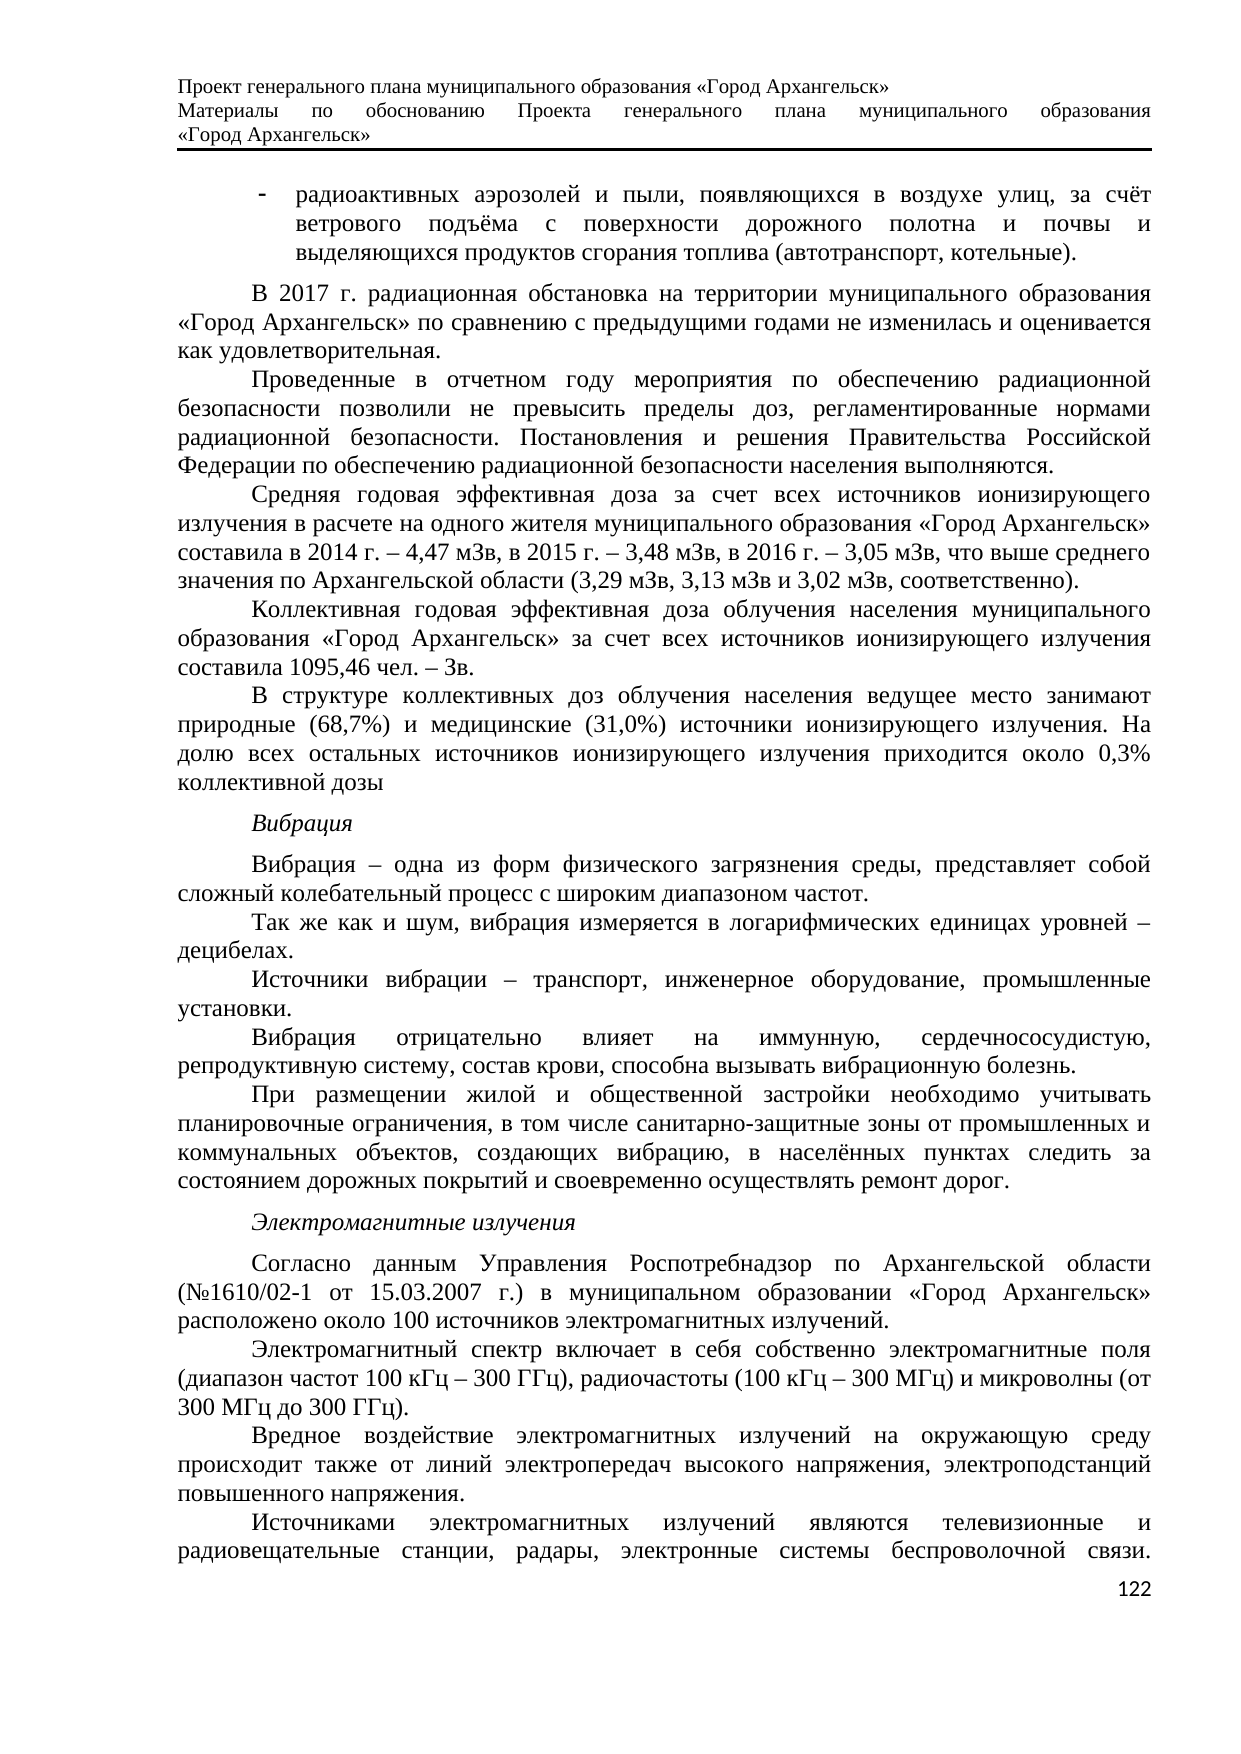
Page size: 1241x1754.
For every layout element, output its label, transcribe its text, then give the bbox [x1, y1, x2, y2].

text Вибрация – одна из форм физического загрязнения среды, представляет собой сложный колебательный процесс с широким диапазоном частот. [177, 849, 1152, 907]
text Согласно данным Управления Роспотребнадзор по Архангельской области (№1610/02-1 от 15.03.2007 г.) в муниципальном образовании «Город Архангельск» расположено около 100 источников электромагнитных излучений. [177, 1248, 1152, 1334]
text Проведенные в отчетном году мероприятия по обеспечению радиационной безопасности позволили не превысить пределы доз, регламентированные нормами радиационной безопасности. Постановления и решения Правительства Российской Федерации по обеспечению радиационной безопасности населения выполняются. [177, 364, 1152, 479]
text Электромагнитные излучения [177, 1207, 1152, 1235]
text Средняя годовая эффективная доза за счет всех источников ионизирующего излучения в расчете на одного жителя муниципального образования «Город Архангельск» составила в 2014 г. – 4,47 мЗв, в 2015 г. – 3,48 мЗв, в 2016 г. – 3,05 мЗв, что выше среднего значения по Архангельской области (3,29 мЗв, 3,13 мЗв и 3,02 мЗв, соответственно). [177, 479, 1152, 594]
text В структуре коллективных доз облучения населения ведущее место занимают природные (68,7%) и медицинские (31,0%) источники ионизирующего излучения. На долю всех остальных источников ионизирующего излучения приходится около 0,3% коллективной дозы [177, 680, 1152, 795]
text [177, 1507, 1152, 1564]
text Коллективная годовая эффективная доза облучения населения муниципального образования «Город Архангельск» за счет всех источников ионизирующего излучения составила 1095,46 чел. – Зв. [177, 594, 1152, 680]
text При размещении жилой и общественной застройки необходимо учитывать планировочные ограничения, в том числе санитарно-защитные зоны от промышленных и коммунальных объектов, создающих вибрацию, в населённых пунктах следить за состоянием дорожных покрытий и своевременно осуществлять ремонт дорог. [177, 1079, 1152, 1194]
text Электромагнитный спектр включает в себя собственно электромагнитные поля (диапазон частот 100 кГц – 300 ГГц), радиочастоты (100 кГц – 300 МГц) и микроволны (от 300 МГц до 300 ГГц). [177, 1334, 1152, 1420]
list радиоактивных аэрозолей и пыли, появляющихся в воздухе улиц, за счёт ветрового подъёма с поверхности дорожного полотна и почвы и выделяющихся продуктов сгорания топлива (автотранспорт, котельные). [258, 179, 1152, 265]
text Вибрация [177, 808, 1152, 837]
text В 2017 г. радиационная обстановка на территории муниципального образования «Город Архангельск» по сравнению с предыдущими годами не изменилась и оценивается как удовлетворительная. [177, 278, 1152, 364]
text Источники вибрации – транспорт, инженерное оборудование, промышленные установки. [177, 964, 1152, 1022]
text Так же как и шум, вибрация измеряется в логарифмических единицах уровней – децибелах. [177, 907, 1152, 964]
text Вибрация отрицательно влияет на иммунную, сердечнососудистую, репродуктивную систему, состав крови, способна вызывать вибрационную болезнь. [177, 1022, 1152, 1079]
text Вредное воздействие электромагнитных излучений на окружающую среду происходит также от линий электропередач высокого напряжения, электроподстанций повышенного напряжения. [177, 1420, 1152, 1507]
